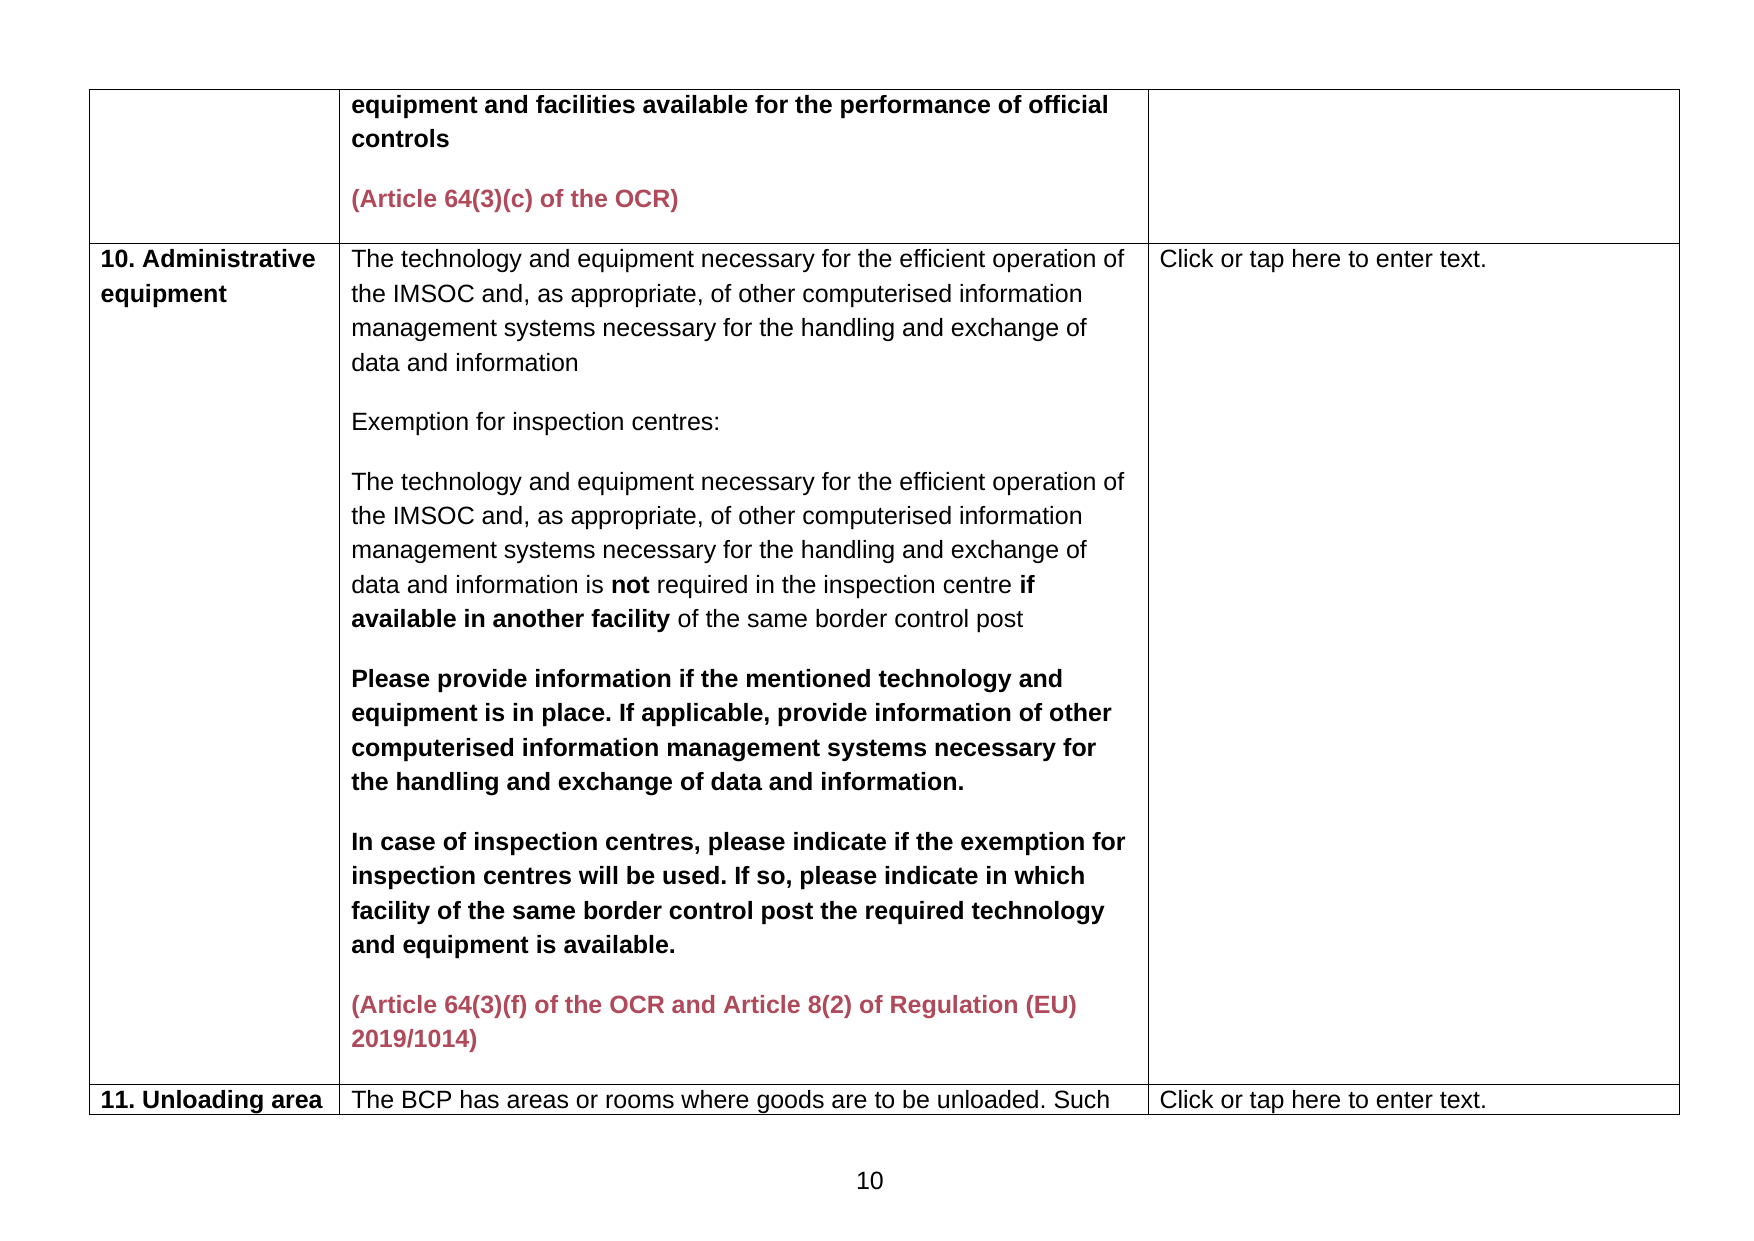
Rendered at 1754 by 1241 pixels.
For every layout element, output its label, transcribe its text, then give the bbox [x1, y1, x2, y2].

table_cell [340, 1085, 1148, 1113]
table_cell The technology and equipment necessary for the efficient operation of the IMSOC and, as appropriate, of other computerised information management systems necessary for the handling and exchange of data and information Exemption for inspection centres: The technology and equipment necessary for the efficient operation of the IMSOC and, as appropriate, of other computerised information management systems necessary for the handling and exchange of data and information is not required in the inspection centre if available in another facility of the same border control post Please provide information if the mentioned technology and equipment is in place. If applicable, provide information of other computerised information management systems necessary for the handling and exchange of data and information. In case of inspection centres, please indicate if the exemption for inspection centres will be used. If so, please indicate in which facility of the same border control post the required technology and equipment is available. (Article 64(3)(f) of the OCR and Article 8(2) of Regulation (EU) 2019/1014) [340, 244, 1148, 1084]
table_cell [90, 90, 339, 243]
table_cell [90, 1085, 339, 1113]
table_cell 10. Administrative equipment [90, 244, 339, 1084]
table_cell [340, 90, 1148, 243]
